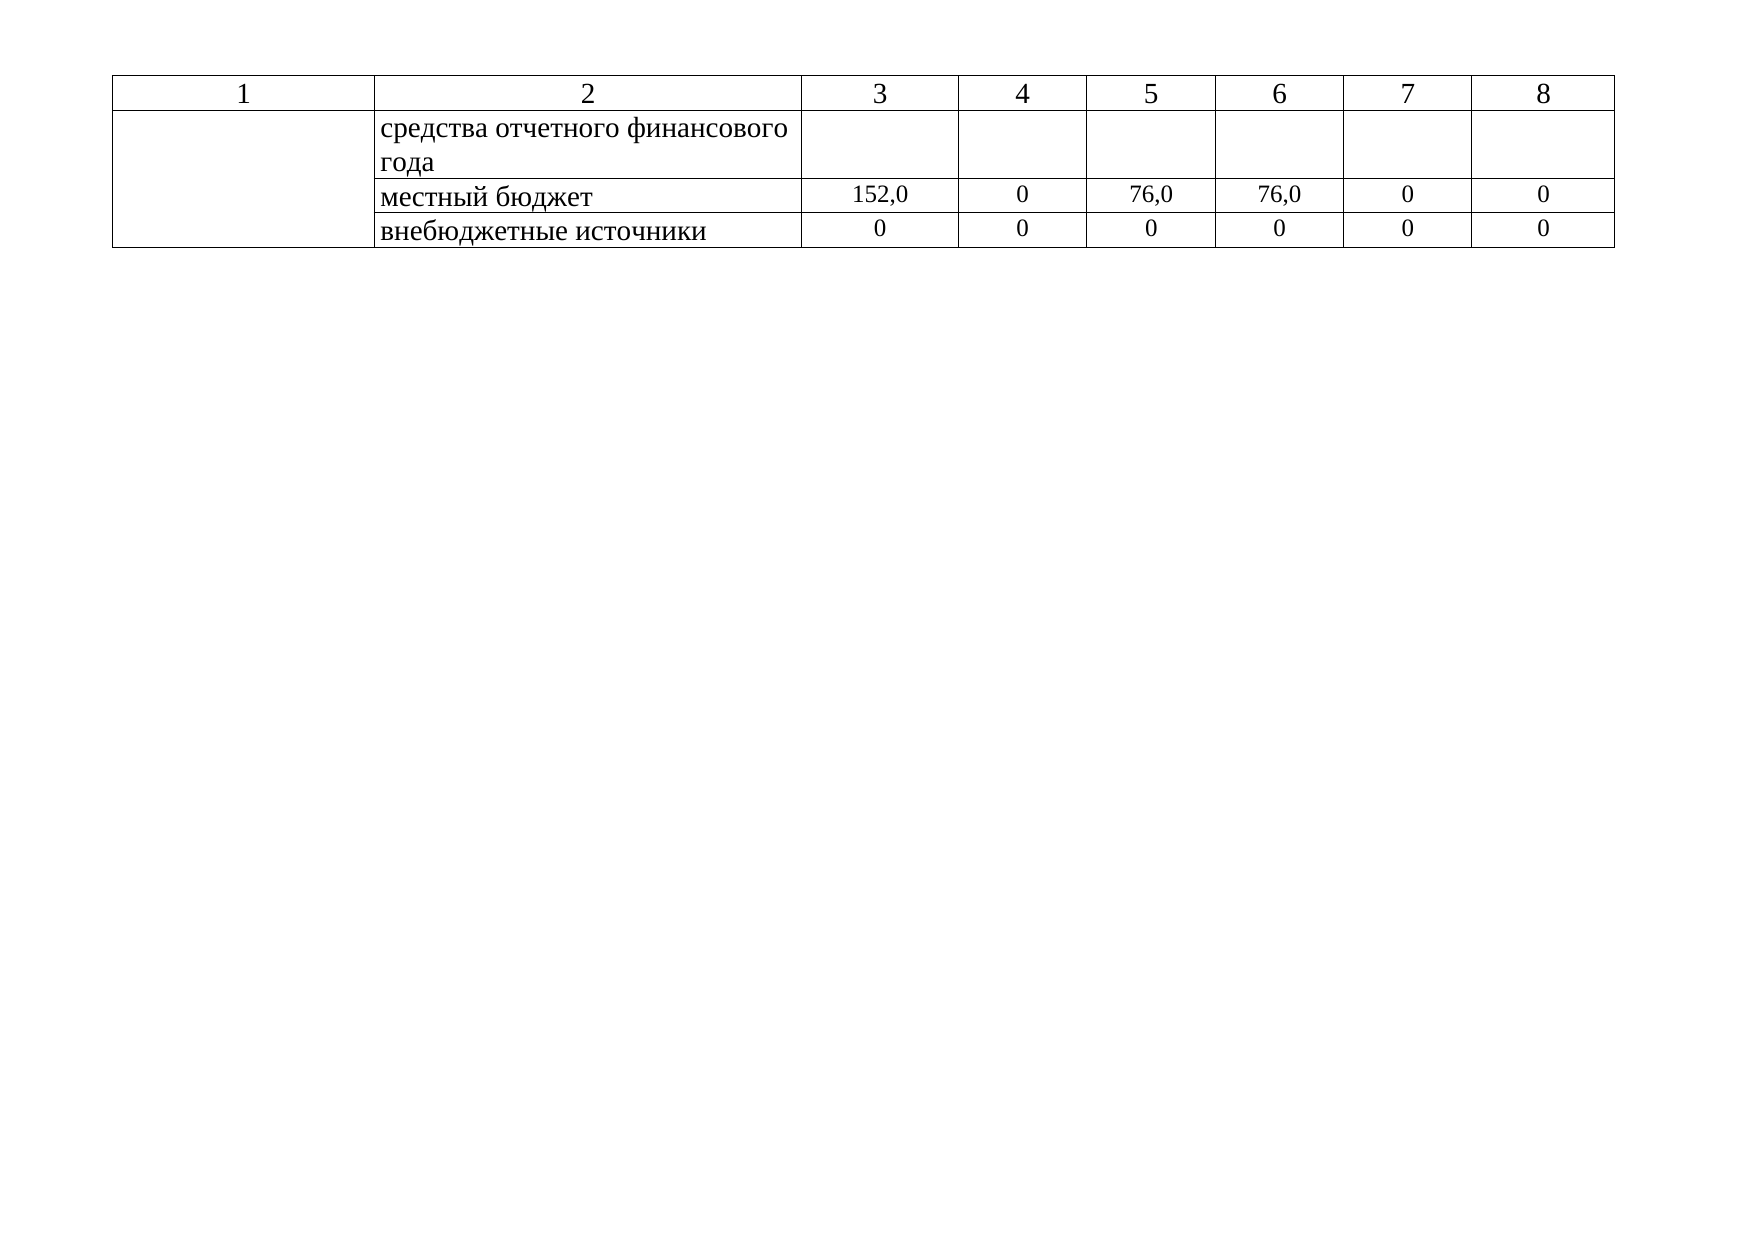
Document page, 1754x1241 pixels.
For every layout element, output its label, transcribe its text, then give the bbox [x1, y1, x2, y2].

table_header 4 [959, 76, 1086, 109]
table_cell – [959, 111, 1086, 178]
table_cell местный бюджет [375, 179, 801, 212]
table_cell 0 [959, 179, 1086, 212]
table_cell – [1344, 111, 1471, 178]
table_header 6 [1216, 76, 1343, 109]
table_header 2 [375, 76, 801, 109]
table_cell 0 [1087, 213, 1215, 247]
table_cell внебюджетные источники [375, 213, 801, 247]
table_header 1 [113, 76, 374, 109]
table_cell – [1087, 111, 1215, 178]
table_cell 76,0 [1216, 179, 1343, 212]
table_cell – [1472, 111, 1614, 178]
table_cell 0 [1472, 213, 1614, 247]
table_header 8 [1472, 76, 1614, 109]
table_cell 0 [1472, 179, 1614, 212]
table_cell 0 [1216, 213, 1343, 247]
table_cell – [1216, 111, 1343, 178]
table_header 5 [1087, 76, 1215, 109]
table_cell 0 [802, 213, 958, 247]
table_cell – [802, 111, 958, 178]
table_header 7 [1344, 76, 1471, 109]
table_cell 152,0 [802, 179, 958, 212]
table_cell 0 [1344, 213, 1471, 247]
table_cell 0 [959, 213, 1086, 247]
table_header 3 [802, 76, 958, 109]
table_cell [375, 111, 801, 178]
table_cell 0 [1344, 179, 1471, 212]
table_cell 76,0 [1087, 179, 1215, 212]
